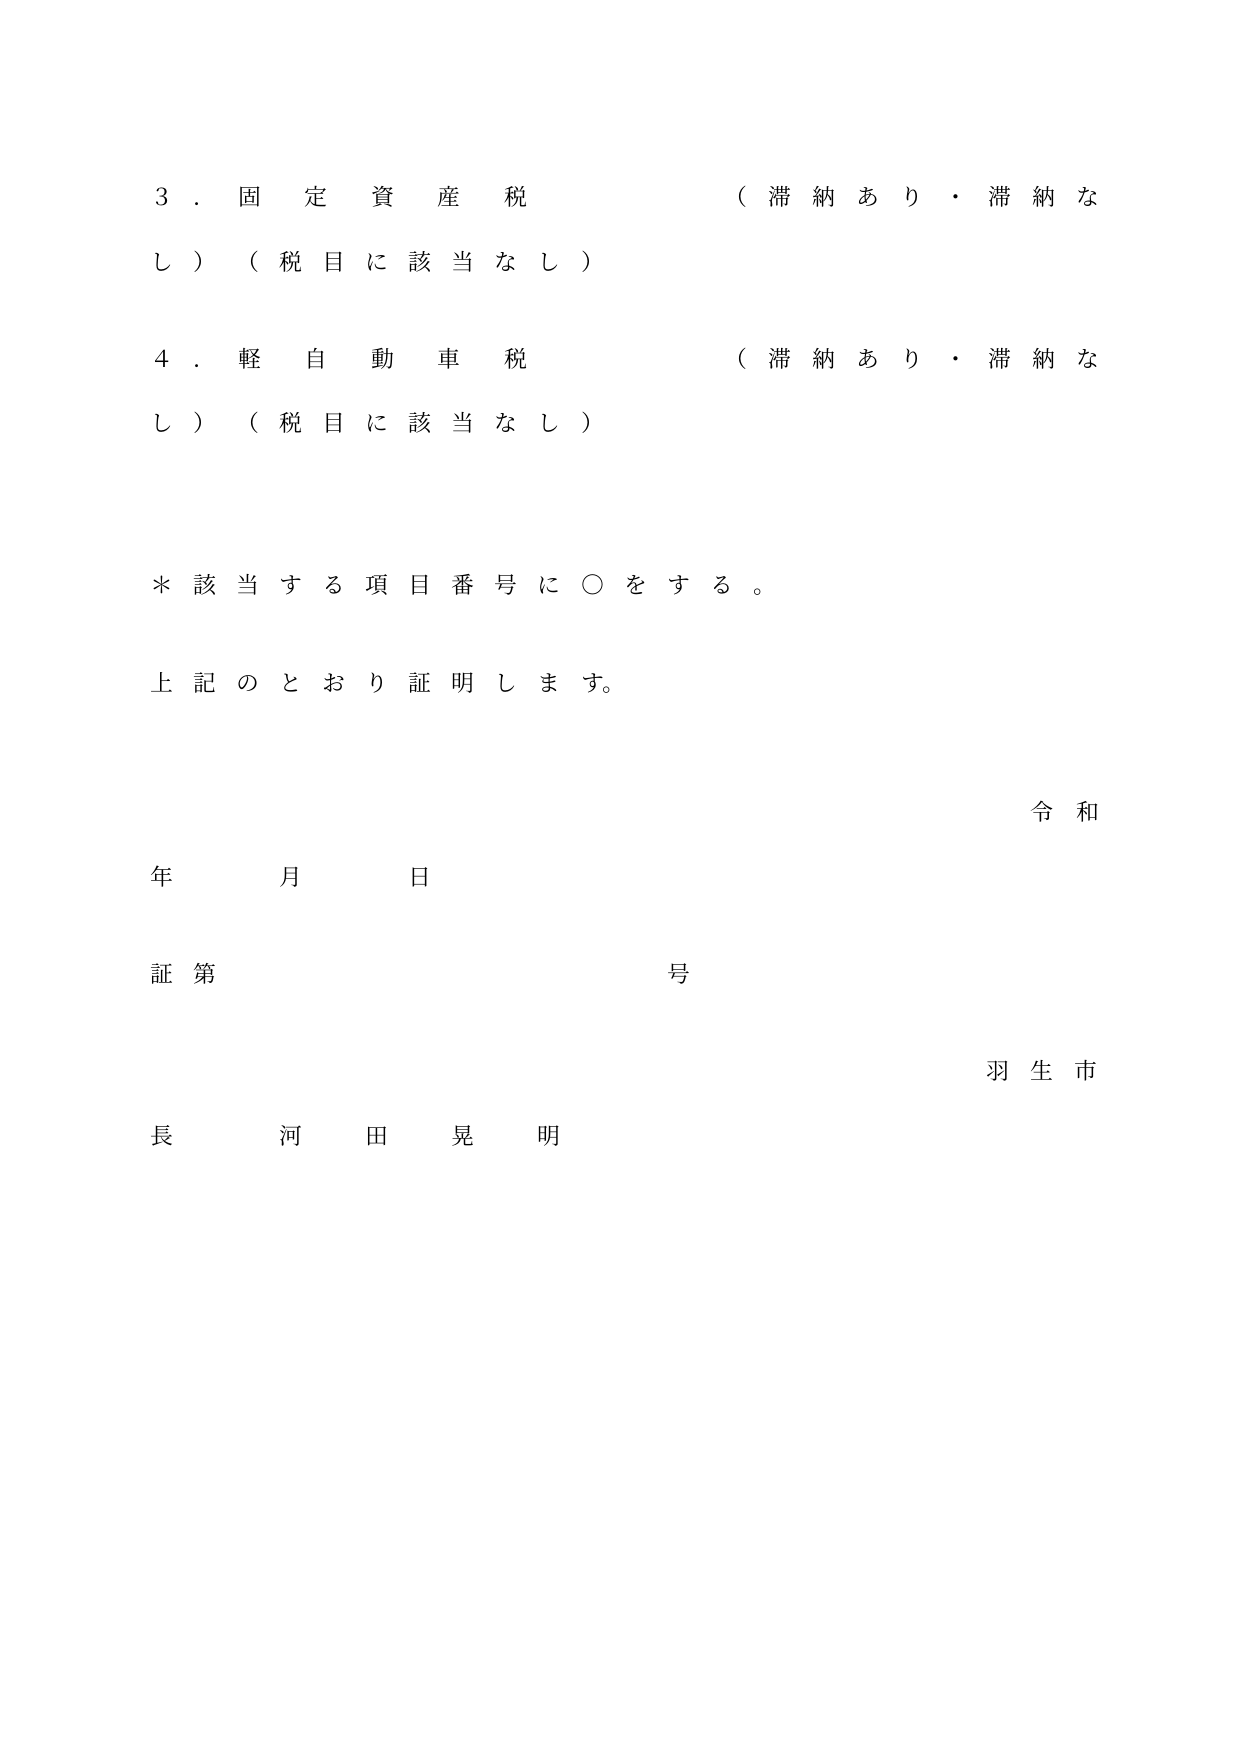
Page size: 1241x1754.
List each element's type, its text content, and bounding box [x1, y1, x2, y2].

text 上記のとおり証明します。 [150, 649, 1120, 713]
text ３．固 定 資 産 税 （滞納あり・滞納なし）（税目に該当なし） [150, 163, 1120, 292]
text 令和 年 月 日 [150, 778, 1120, 908]
text 羽生市長 河 田 晃 明 [150, 1037, 1120, 1167]
text ４．軽 自 動 車 税 （滞納あり・滞納なし）（税目に該当なし） [150, 325, 1120, 454]
text 証第 号 [150, 940, 1120, 1005]
text ＊該当する項目番号に○をする。 [150, 552, 1120, 616]
